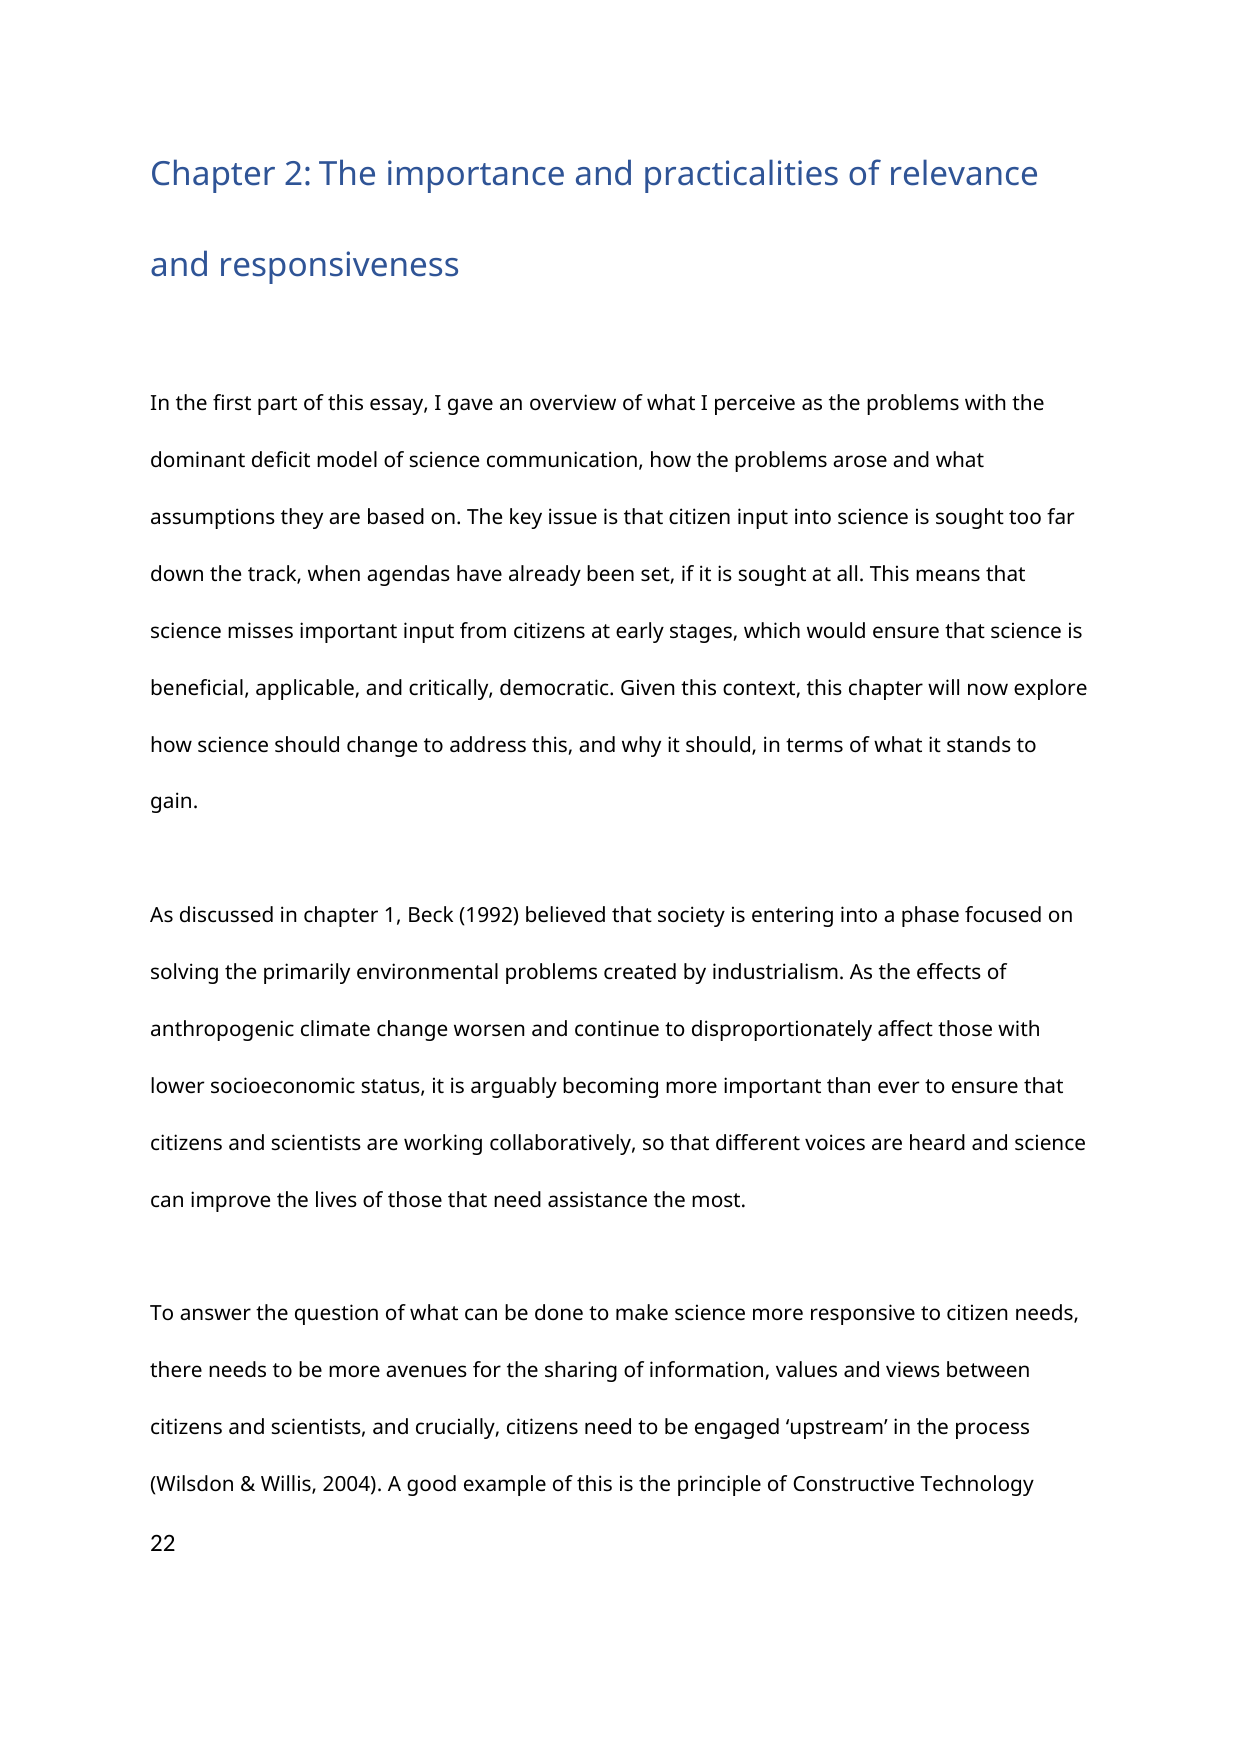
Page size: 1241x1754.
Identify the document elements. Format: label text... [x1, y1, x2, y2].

text As discussed in chapter 1, Beck (1992) believed that society is entering into a phase focused on solving the primarily environmental problems created by industrialism. As the effects of anthropogenic climate change worsen and continue to disproportionately affect those with lower socioeconomic status, it is arguably becoming more important than ever to ensure that citizens and scientists are working collaboratively, so that different voices are heard and science can improve the lives of those that need assistance the most. [150, 900, 1090, 1213]
subtitle Chapter 2: The importance and practicalities of relevance and responsiveness [150, 150, 1090, 286]
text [150, 1298, 1090, 1498]
text In the first part of this essay, I gave an overview of what I perceive as the problems with the dominant deficit model of science communication, how the problems arose and what assumptions they are based on. The key issue is that citizen input into science is sought too far down the track, when agendas have already been set, if it is sought at all. This means that science misses important input from citizens at early stages, which would ensure that science is beneficial, applicable, and critically, democratic. Given this context, this chapter will now explore how science should change to address this, and why it should, in terms of what it stands to gain. [150, 388, 1090, 815]
